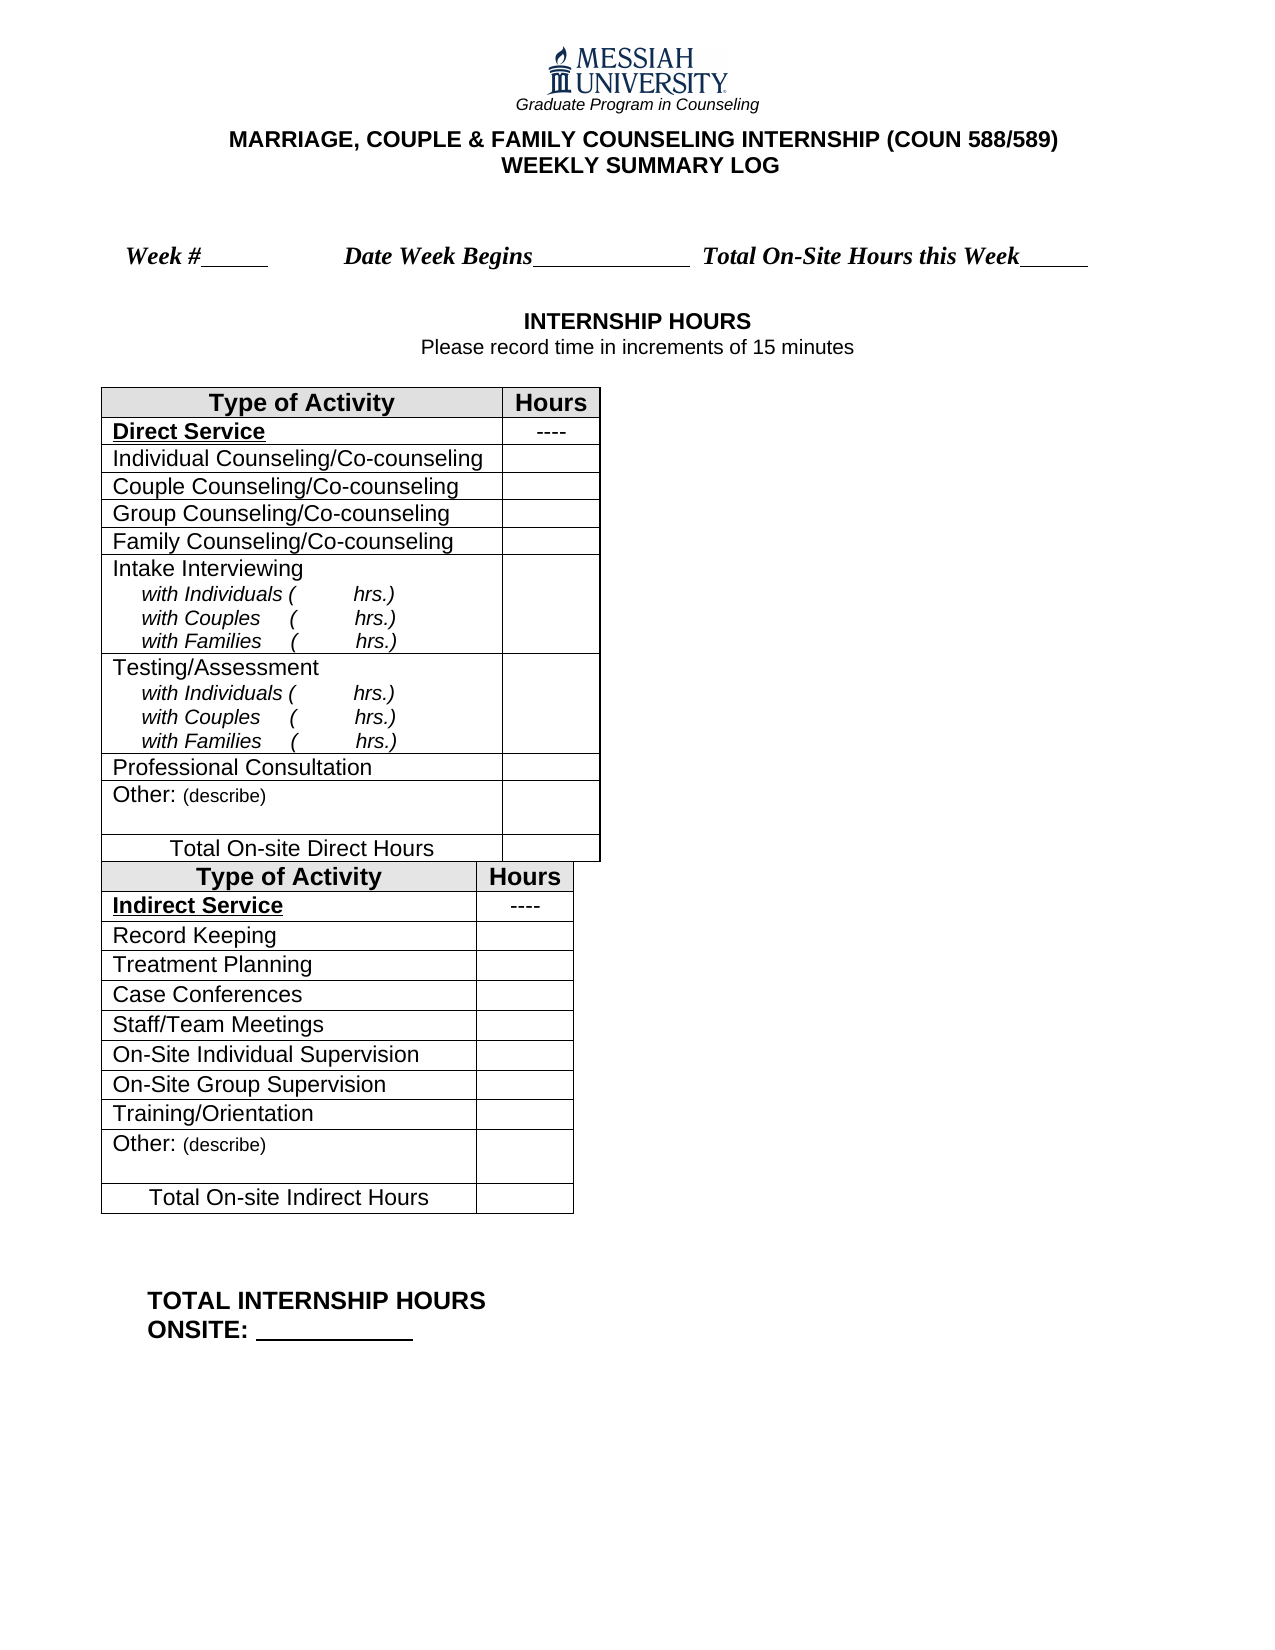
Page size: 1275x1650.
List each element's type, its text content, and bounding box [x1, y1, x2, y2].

table_cell [503, 528, 599, 554]
table_header Hours [503, 388, 599, 417]
table_cell [503, 473, 599, 499]
table_cell Testing/Assessment with Individuals ( hrs.) with Couples ( hrs.) with Families ( hrs.) [102, 654, 502, 752]
table_cell [503, 654, 599, 752]
table_cell Type of Activity [102, 862, 476, 891]
table_cell Family Counseling/Co-counseling [102, 528, 502, 554]
table_cell [503, 754, 599, 780]
table_cell [477, 1130, 573, 1183]
table_cell Training/Orientation [102, 1100, 476, 1129]
table_cell Individual Counseling/Co-counseling [102, 445, 502, 472]
table_cell [503, 555, 599, 653]
table_cell [477, 1071, 573, 1099]
subtitle MARRIAGE, COUPLE & FAMILY COUNSELING INTERNSHIP (COUN 588/589) [125, 126, 1162, 152]
table_cell Hours [477, 862, 573, 891]
table_cell On-Site Individual Supervision [102, 1041, 476, 1069]
table_cell [477, 1041, 573, 1069]
text ONSITE: [112, 1314, 600, 1343]
text Week # Date Week Begins Total On-Site Hours this Week [112, 241, 1162, 270]
table_cell ---- [477, 892, 573, 921]
table_cell Treatment Planning [102, 951, 476, 980]
table_cell Total On-site Indirect Hours [102, 1184, 476, 1213]
table_cell [503, 835, 599, 861]
table_cell Case Conferences [102, 981, 476, 1010]
text Please record time in increments of 15 minutes [112, 334, 1162, 358]
subtitle WEEKLY SUMMARY LOG [125, 152, 1162, 217]
text INTERNSHIP HOURS [112, 308, 1162, 334]
table_cell On-Site Group Supervision [102, 1071, 476, 1099]
table_cell [477, 1184, 573, 1213]
picture [547, 46, 728, 95]
table_cell Other: (describe) [102, 781, 502, 834]
table_cell Staff/Team Meetings [102, 1011, 476, 1040]
table_cell Group Counseling/Co-counseling [102, 500, 502, 527]
table_cell Record Keeping [102, 922, 476, 950]
table_cell Direct Service [102, 418, 502, 444]
text TOTAL INTERNSHIP HOURS [112, 1286, 600, 1314]
table_cell Professional Consultation [102, 754, 502, 780]
table_cell Other: (describe) [102, 1130, 476, 1183]
table_cell ---- [503, 418, 599, 444]
table_cell [477, 951, 573, 980]
table_cell [503, 500, 599, 527]
table_cell Indirect Service [102, 892, 476, 921]
table_cell [503, 445, 599, 472]
table_cell [477, 981, 573, 1010]
table_cell [477, 922, 573, 950]
table_cell Couple Counseling/Co-counseling [102, 473, 502, 499]
table_cell Intake Interviewing with Individuals ( hrs.) with Couples ( hrs.) with Families ( hrs.) [102, 555, 502, 653]
table_cell Total On-site Direct Hours [102, 835, 502, 861]
table_cell [477, 1100, 573, 1129]
table_cell [477, 1011, 573, 1040]
table_cell [503, 781, 599, 834]
text Graduate Program in Counseling [112, 95, 1162, 114]
table_header Type of Activity [102, 388, 502, 417]
